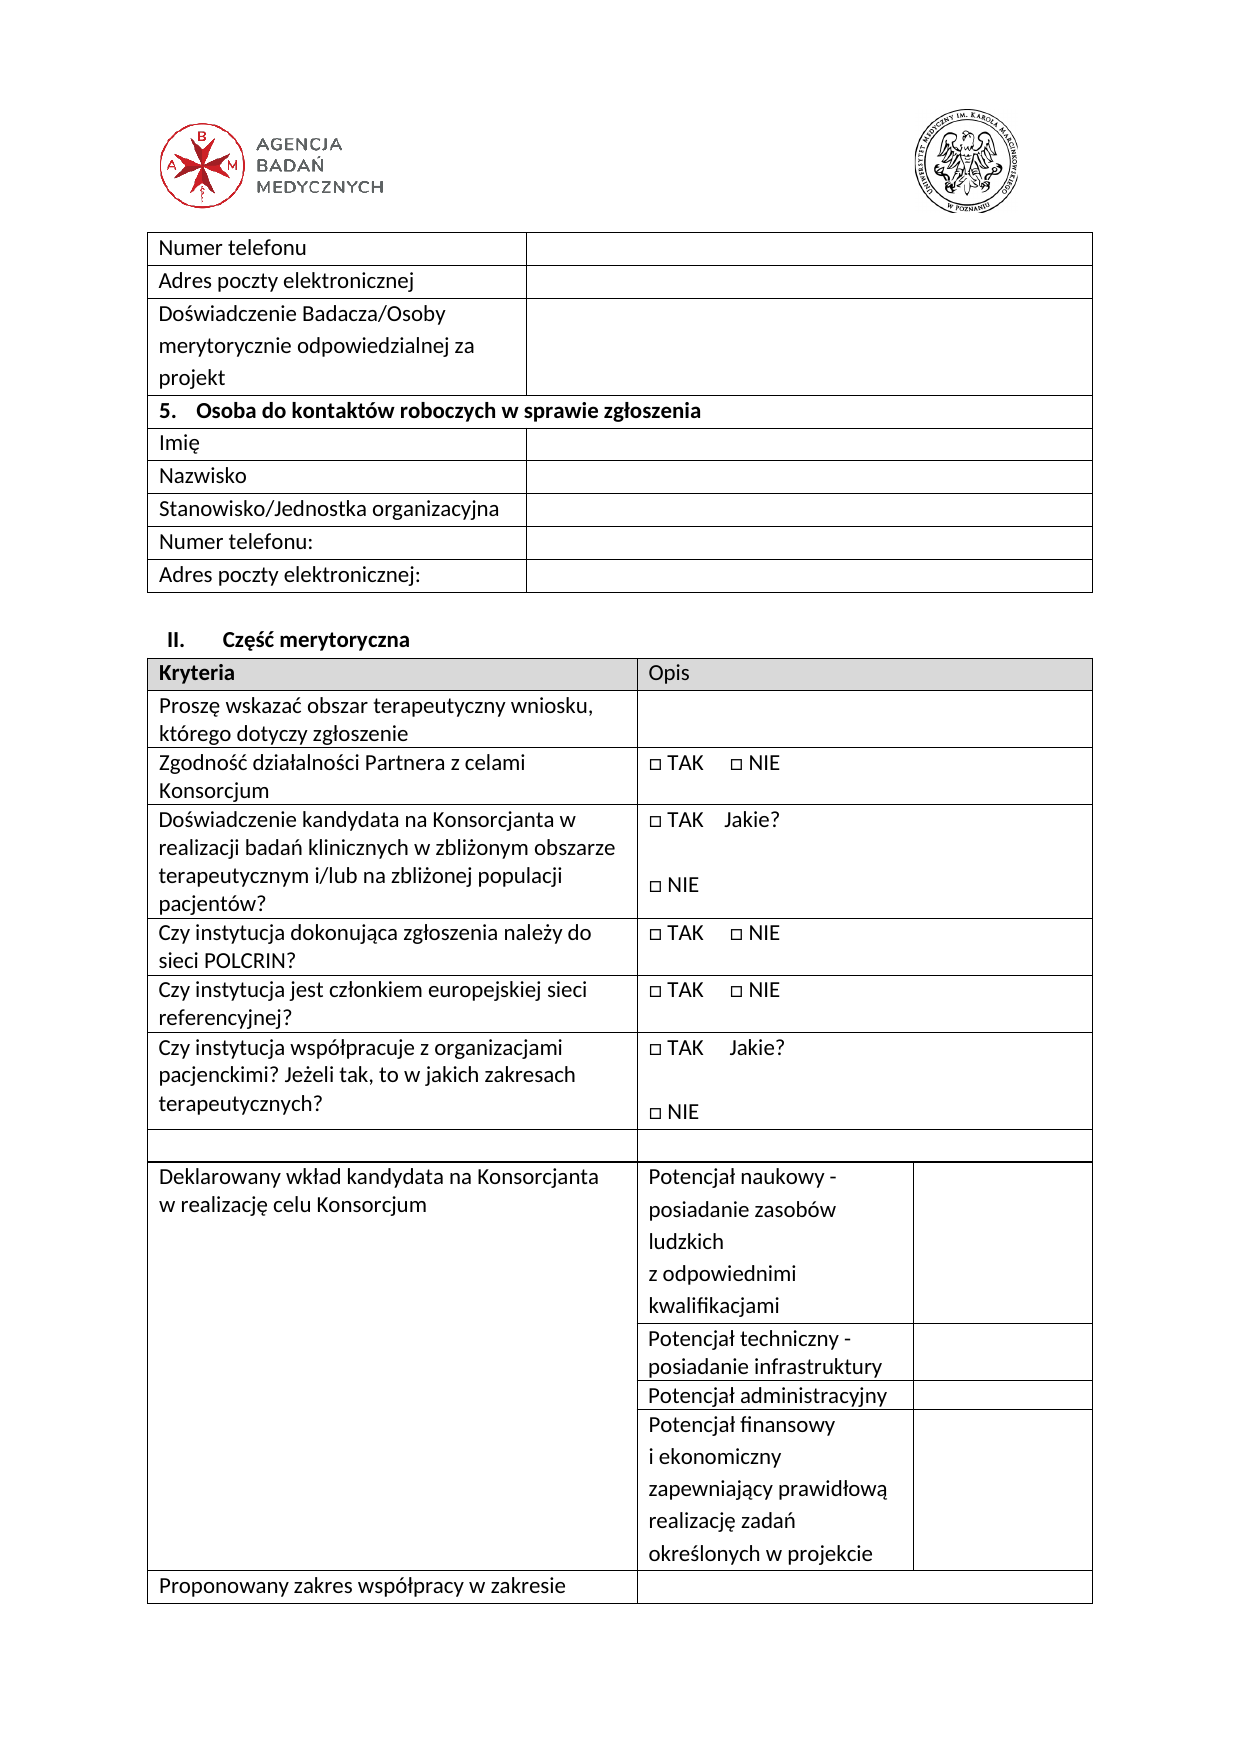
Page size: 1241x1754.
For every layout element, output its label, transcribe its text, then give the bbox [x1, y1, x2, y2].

table_cell Doświadczenie kandydata na Konsorcjanta w realizacji badań klinicznych w zbliżonym obszarze terapeutycznym i/lub na zbliżonej populacji pacjentów? [148, 805, 637, 917]
table_cell [527, 494, 1092, 526]
picture [150, 114, 388, 214]
table_cell [914, 1381, 1092, 1409]
table_cell □ TAK □ NIE [638, 919, 1092, 974]
table_cell Osoba do kontaktów roboczych w sprawie zgłoszenia [148, 396, 1092, 427]
table_cell [527, 233, 1092, 265]
table_header Opis [638, 659, 1092, 690]
table_cell Nazwisko [148, 461, 526, 493]
picture [914, 109, 1018, 213]
table_cell [148, 1130, 637, 1161]
table_cell [527, 266, 1092, 298]
table_cell Zgodność działalności Partnera z celami Konsorcjum [148, 748, 637, 804]
table_cell Czy instytucja dokonująca zgłoszenia należy do sieci POLCRIN? [148, 919, 637, 974]
table_cell Potencjał techniczny - posiadanie infrastruktury [638, 1324, 913, 1380]
table_cell Potencjał naukowy - posiadanie zasobów ludzkich z odpowiednimi kwalifikacjami [638, 1163, 913, 1323]
table_cell Imię [148, 429, 526, 460]
table_cell [914, 1324, 1092, 1380]
table_cell Doświadczenie Badacza/Osoby merytorycznie odpowiedzialnej za projekt [148, 299, 526, 395]
table_cell [914, 1410, 1092, 1570]
table_cell □ TAK Jakie? □ NIE [638, 1033, 1092, 1128]
table_cell [638, 691, 1092, 747]
table_cell Deklarowany wkład kandydata na Konsorcjanta w realizację celu Konsorcjum [148, 1163, 637, 1570]
table_header Kryteria [148, 659, 637, 690]
table_cell [527, 527, 1092, 559]
table_cell [638, 1130, 1092, 1161]
table_cell [527, 299, 1092, 395]
table_cell [638, 1571, 1092, 1603]
list Część merytoryczna [185, 625, 1093, 653]
table_cell Stanowisko/Jednostka organizacyjna [148, 494, 526, 526]
table_cell [914, 1163, 1092, 1323]
table_cell Adres poczty elektronicznej: [148, 560, 526, 592]
table_cell □ TAK □ NIE [638, 748, 1092, 804]
table_cell [527, 429, 1092, 460]
table_cell □ TAK □ NIE [638, 976, 1092, 1032]
table_cell Numer telefonu [148, 233, 526, 265]
table_cell Potencjał finansowy i ekonomiczny zapewniający prawidłową realizację zadań określonych w projekcie [638, 1410, 913, 1570]
table_cell Proponowany zakres współpracy w zakresie przygotowania projektu i realizacji projektu Zarys proponowanego wkładu merytorycznego do projektu [148, 1571, 637, 1603]
table_cell [527, 461, 1092, 493]
table_cell [527, 560, 1092, 592]
table_cell □ TAK Jakie? □ NIE [638, 805, 1092, 917]
table_cell Proszę wskazać obszar terapeutyczny wniosku, którego dotyczy zgłoszenie [148, 691, 637, 747]
table_cell Czy instytucja jest członkiem europejskiej sieci referencyjnej? [148, 976, 637, 1032]
table_cell Potencjał administracyjny [638, 1381, 913, 1409]
table_cell Adres poczty elektronicznej [148, 266, 526, 298]
table_cell Czy instytucja współpracuje z organizacjami pacjenckimi? Jeżeli tak, to w jakich zakresach terapeutycznych? [148, 1033, 637, 1128]
table_cell Numer telefonu: [148, 527, 526, 559]
